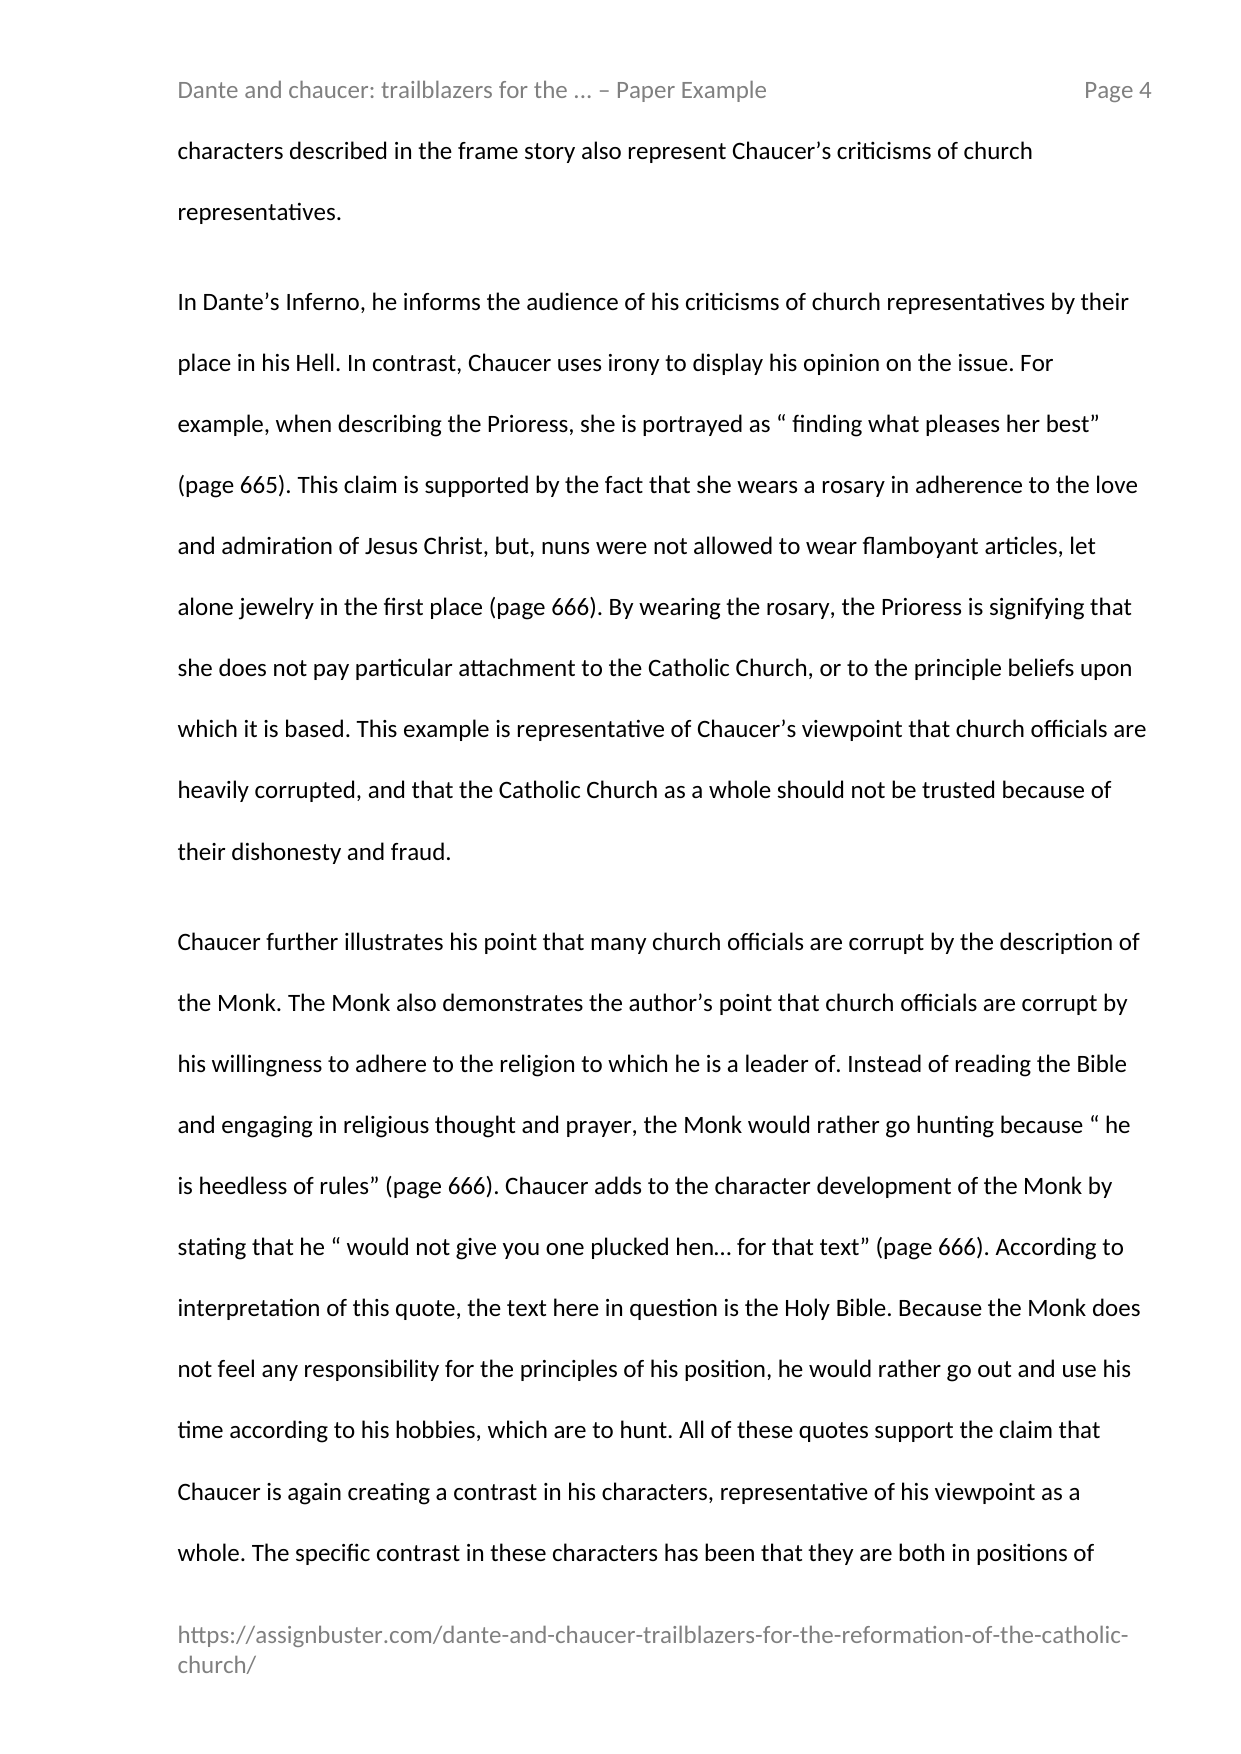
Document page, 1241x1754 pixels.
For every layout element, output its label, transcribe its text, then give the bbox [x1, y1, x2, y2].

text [177, 926, 1152, 1567]
text In Dante’s Inferno, he informs the audience of his criticisms of church representatives by their place in his Hell. In contrast, Chaucer uses irony to display his opinion on the issue. For example, when describing the Prioress, she is portrayed as “ finding what pleases her best” (page 665). This claim is supported by the fact that she wears a rosary in adherence to the love and admiration of Jesus Christ, but, nuns were not allowed to wear flamboyant articles, let alone jewelry in the first place (page 666). By wearing the rosary, the Prioress is signifying that she does not pay particular attachment to the Catholic Church, or to the principle beliefs upon which it is based. This example is representative of Chaucer’s viewpoint that church officials are heavily corrupted, and that the Catholic Church as a whole should not be trusted because of their dishonesty and fraud. [177, 286, 1152, 866]
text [177, 135, 1152, 226]
